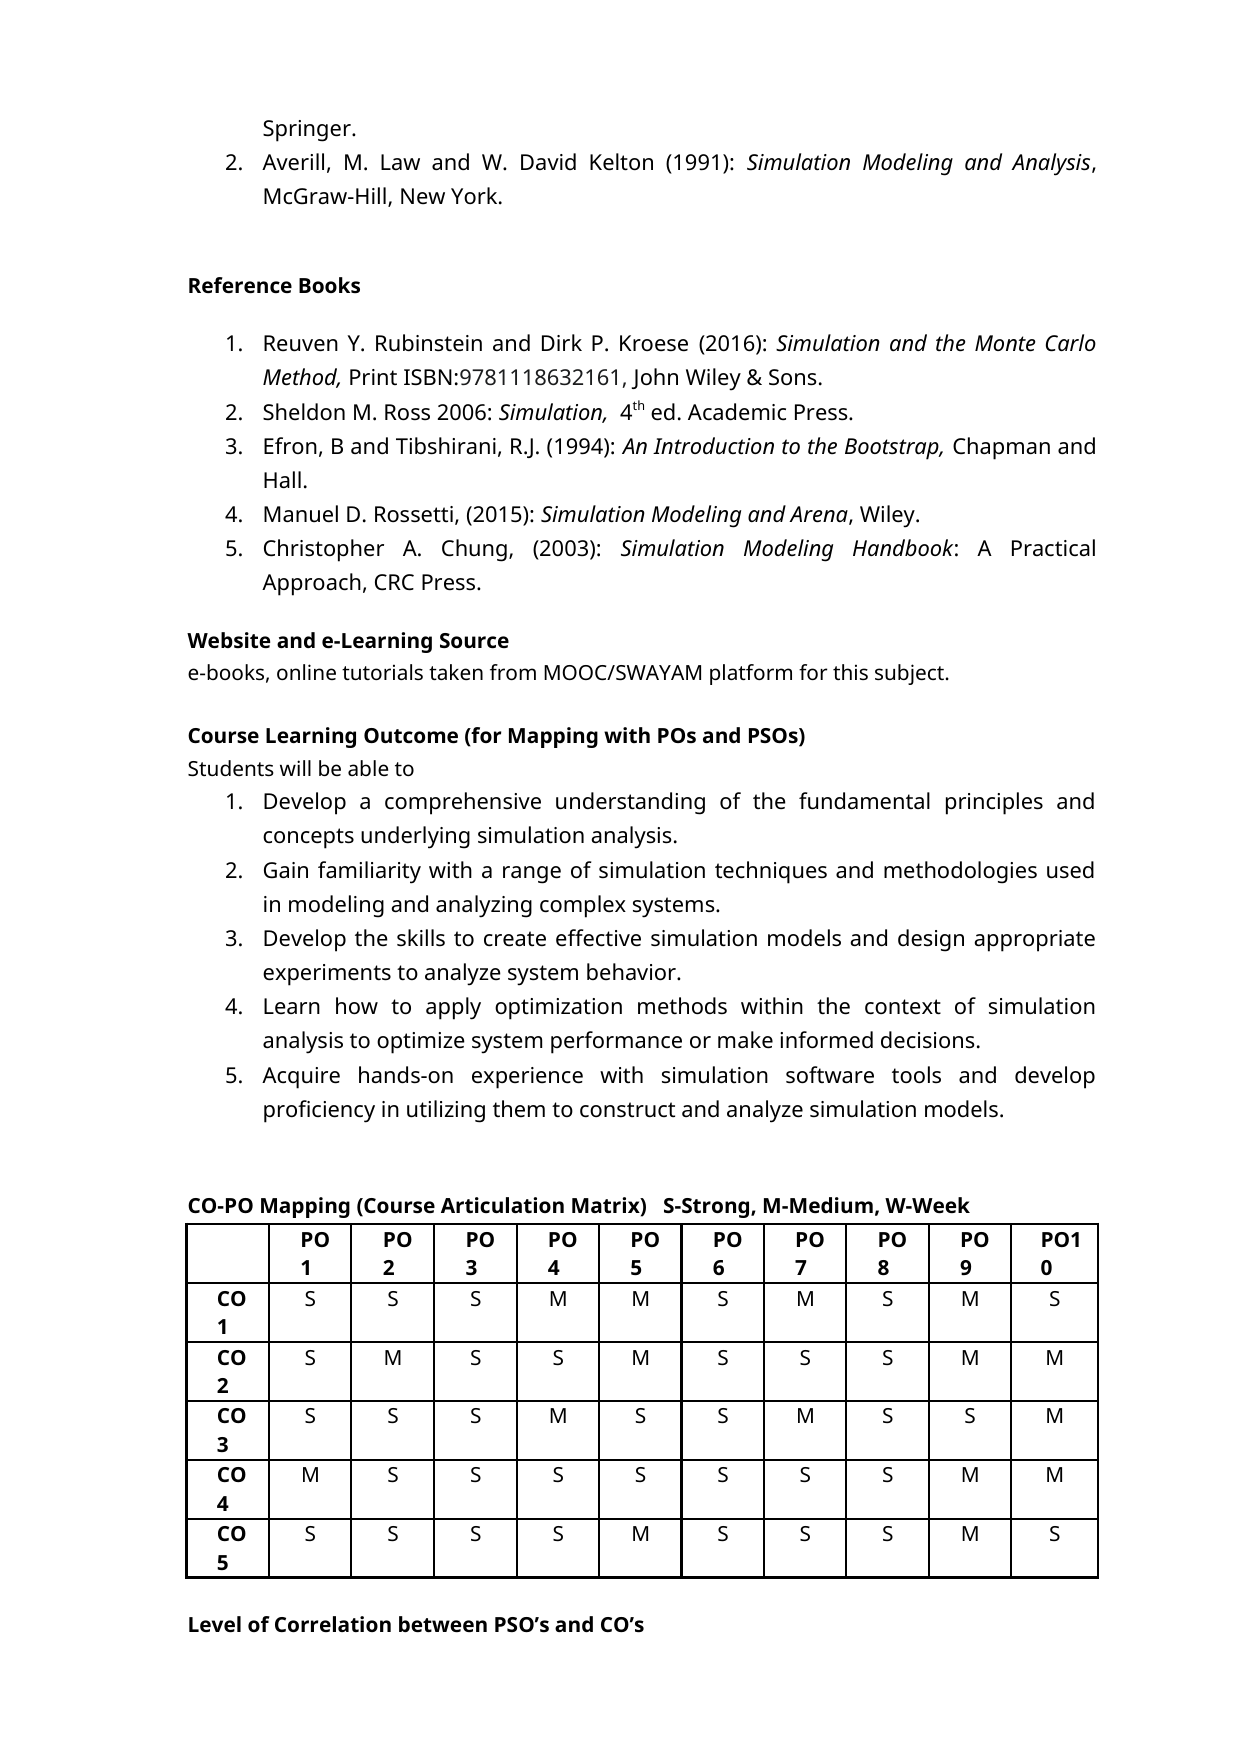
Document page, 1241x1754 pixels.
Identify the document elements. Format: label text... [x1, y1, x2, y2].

table_cell S [435, 1402, 516, 1458]
table_cell S [270, 1284, 350, 1341]
table_cell S [352, 1402, 433, 1458]
table_cell M [930, 1520, 1010, 1576]
table_cell S [1012, 1284, 1097, 1341]
list Develop the skills to create effective simulation models and design appropriate experiments to analyze system behavior. [225, 923, 1097, 987]
table_cell M [270, 1461, 350, 1517]
table_header PO5 [600, 1225, 680, 1282]
table_cell M [600, 1343, 680, 1399]
table_cell S [930, 1402, 1010, 1458]
table_cell M [518, 1284, 598, 1341]
table_cell S [352, 1284, 433, 1341]
table_cell M [518, 1402, 598, 1458]
table_cell M [930, 1343, 1010, 1399]
table_header PO10 [1012, 1225, 1097, 1282]
table_cell S [435, 1461, 516, 1517]
table_cell S [600, 1402, 680, 1458]
list Acquire hands-on experience with simulation software tools and develop proficiency in utilizing them to construct and analyze simulation models. [225, 1060, 1097, 1124]
list Learn how to apply optimization methods within the context of simulation analysis to optimize system performance or make informed decisions. [225, 991, 1097, 1055]
table_cell S [765, 1343, 845, 1399]
table_cell M [1012, 1402, 1097, 1458]
table_cell S [1012, 1520, 1097, 1576]
table_cell S [847, 1284, 928, 1341]
text CO-PO Mapping (Course Articulation Matrix) S-Strong, M-Medium, W-Week [187, 1191, 1097, 1219]
list Averill, M. Law and W. David Kelton (1991): Simulation Modeling and Analysis, McGraw-Hill, New York. [225, 147, 1097, 211]
table_cell M [930, 1461, 1010, 1517]
table_cell S [683, 1520, 763, 1576]
table_cell S [518, 1343, 598, 1399]
table_cell M [352, 1343, 433, 1399]
table_cell S [352, 1461, 433, 1517]
text Reference Books [187, 272, 1097, 300]
table_cell M [600, 1520, 680, 1576]
list Efron, B and Tibshirani, R.J. (1994): An Introduction to the Bootstrap, Chapman and Hall. [225, 431, 1097, 494]
table_cell S [518, 1520, 598, 1576]
table_header PO3 [435, 1225, 516, 1282]
table_cell S [847, 1402, 928, 1458]
table_cell S [270, 1520, 350, 1576]
text Level of Correlation between PSO’s and CO’s [187, 1610, 1097, 1638]
table_cell CO3 [188, 1402, 268, 1458]
table_header PO1 [270, 1225, 350, 1282]
table_cell S [600, 1461, 680, 1517]
table_cell S [683, 1402, 763, 1458]
text Students will be able to [187, 754, 1097, 782]
table_cell S [435, 1343, 516, 1399]
table_cell M [765, 1284, 845, 1341]
table_cell S [847, 1343, 928, 1399]
text Course Learning Outcome (for Mapping with POs and PSOs) [187, 721, 1097, 749]
table_header [188, 1225, 268, 1282]
table_cell S [683, 1284, 763, 1341]
list Christopher A. Chung, (2003): Simulation Modeling Handbook: A Practical Approach, CRC Press. [225, 533, 1097, 597]
table_header PO4 [518, 1225, 598, 1282]
table_cell S [683, 1343, 763, 1399]
table_cell CO5 [188, 1520, 268, 1576]
table_cell S [270, 1343, 350, 1399]
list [225, 112, 1097, 142]
table_cell M [765, 1402, 845, 1458]
list Develop a comprehensive understanding of the fundamental principles and concepts underlying simulation analysis. [225, 786, 1097, 850]
table_header PO2 [352, 1225, 433, 1282]
table_cell S [683, 1461, 763, 1517]
table_header PO8 [847, 1225, 928, 1282]
table_cell M [1012, 1343, 1097, 1399]
table_header PO9 [930, 1225, 1010, 1282]
text e-books, online tutorials taken from MOOC/SWAYAM platform for this subject. [187, 658, 1097, 686]
table_cell S [765, 1461, 845, 1517]
table_cell S [270, 1402, 350, 1458]
table_cell S [847, 1520, 928, 1576]
text Website and e-Learning Source [187, 626, 1097, 655]
table_cell S [518, 1461, 598, 1517]
list Gain familiarity with a range of simulation techniques and methodologies used in modeling and analyzing complex systems. [225, 855, 1097, 919]
table_cell S [352, 1520, 433, 1576]
list Manuel D. Rossetti, (2015): Simulation Modeling and Arena, Wiley. [225, 499, 1097, 529]
table_cell S [435, 1520, 516, 1576]
table_cell M [600, 1284, 680, 1341]
table_cell M [1012, 1461, 1097, 1517]
table_cell S [435, 1284, 516, 1341]
table_header PO7 [765, 1225, 845, 1282]
list Sheldon M. Ross 2006: Simulation, 4th ed. Academic Press. [225, 396, 1097, 426]
table_cell CO2 [188, 1343, 268, 1399]
table_header PO6 [683, 1225, 763, 1282]
table_cell S [847, 1461, 928, 1517]
table_cell M [930, 1284, 1010, 1341]
list Reuven Y. Rubinstein and Dirk P. Kroese (2016): Simulation and the Monte Carlo Method, Print ISBN:9781118632161, John Wiley & Sons. [225, 328, 1097, 392]
table_cell CO1 [188, 1284, 268, 1341]
table_cell S [765, 1520, 845, 1576]
table_cell CO4 [188, 1461, 268, 1517]
